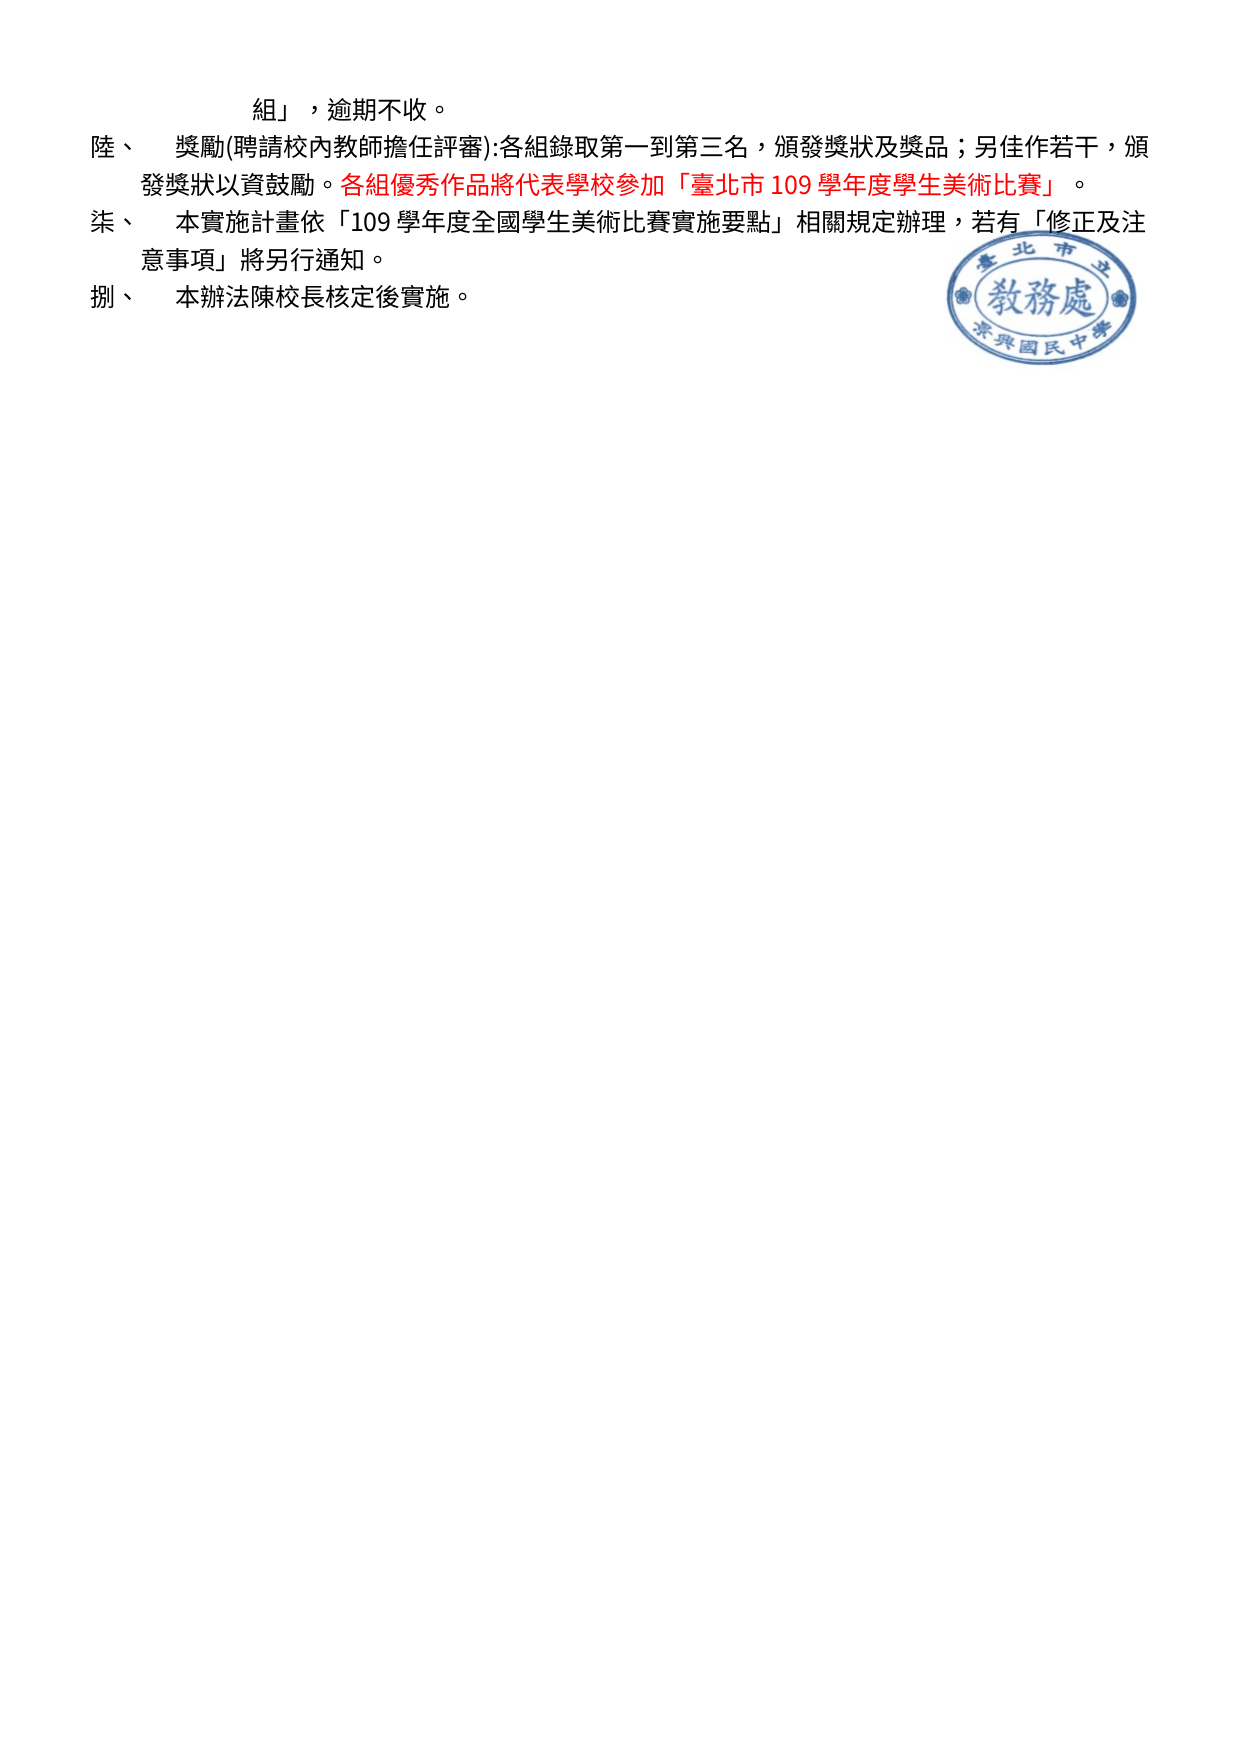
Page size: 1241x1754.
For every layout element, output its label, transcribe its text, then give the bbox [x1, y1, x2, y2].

list 本辦法陳校長核定後實施。 [90, 277, 1165, 314]
list 獎勵(聘請校內教師擔任評審):各組錄取第一到第三名，頒發獎狀及獎品；另佳作若干，頒發獎狀以資鼓勵。各組優秀作品將代表學校參加「臺北市109學年度學生美術比賽」。 [90, 127, 1165, 202]
text 組」，逾期不收。 [140, 89, 1165, 127]
list 本實施計畫依「109學年度全國學生美術比賽實施要點」相關規定辦理，若有「修正及注意事項」將另行通知。 [90, 202, 1165, 277]
picture [943, 314, 1139, 370]
